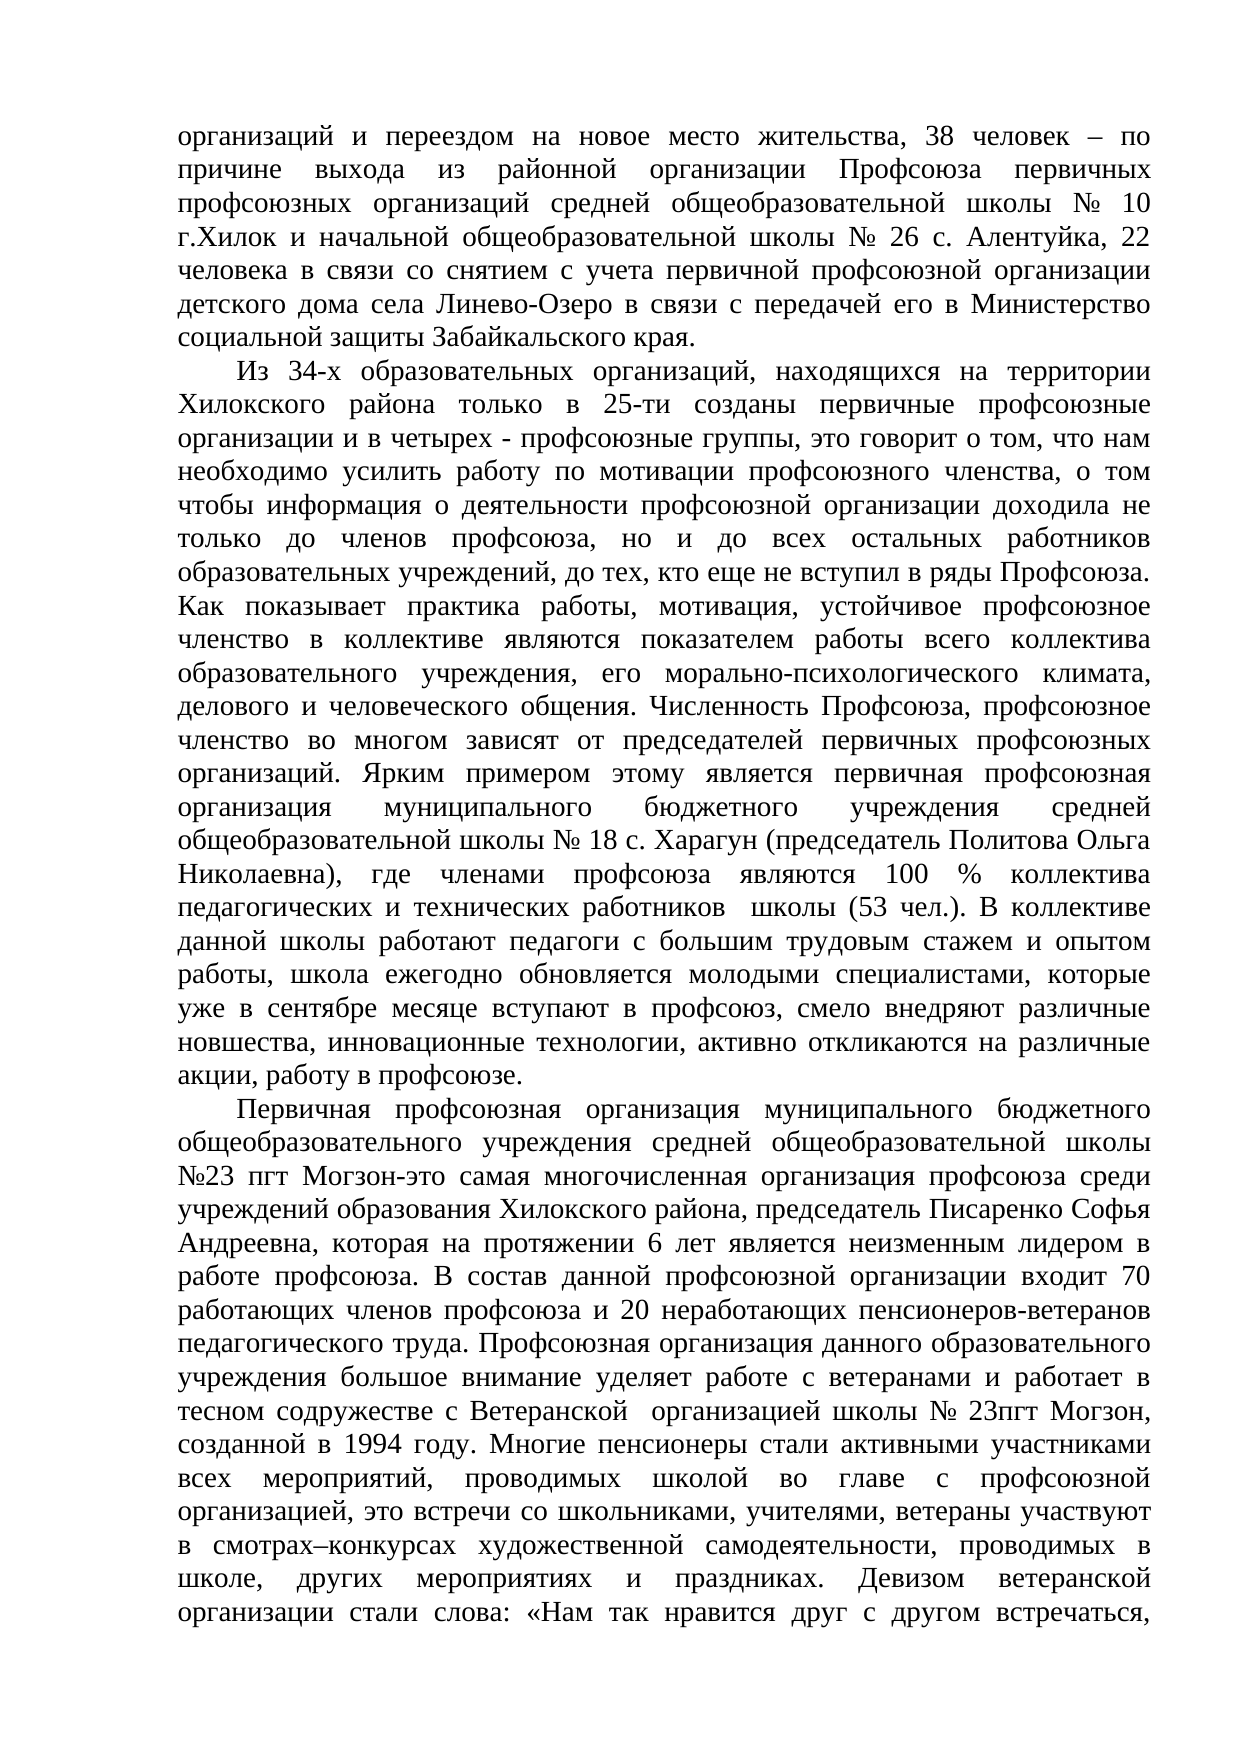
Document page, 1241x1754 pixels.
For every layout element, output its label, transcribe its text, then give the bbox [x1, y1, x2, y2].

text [177, 118, 1152, 353]
text Из 34-х образовательных организаций, находящихся на территории Хилокского района только в 25-ти созданы первичные профсоюзные организации и в четырех - профсоюзные группы, это говорит о том, что нам необходимо усилить работу по мотивации профсоюзного членства, о том чтобы информация о деятельности профсоюзной организации доходила не только до членов профсоюза, но и до всех остальных работников образовательных учреждений, до тех, кто еще не вступил в ряды Профсоюза. Как показывает практика работы, мотивация, устойчивое профсоюзное членство в коллективе являются показателем работы всего коллектива образовательного учреждения, его морально-психологического климата, делового и человеческого общения. Численность Профсоюза, профсоюзное членство во многом зависят от председателей первичных профсоюзных организаций. Ярким примером этому является первичная профсоюзная организация муниципального бюджетного учреждения средней общеобразовательной школы № 18 с. Харагун (председатель Политова Ольга Николаевна), где членами профсоюза являются 100 % коллектива педагогических и технических работников школы (53 чел.). В коллективе данной школы работают педагоги с большим трудовым стажем и опытом работы, школа ежегодно обновляется молодыми специалистами, которые уже в сентябре месяце вступают в профсоюз, смело внедряют различные новшества, инновационные технологии, активно откликаются на различные акции, работу в профсоюзе. [177, 353, 1152, 1091]
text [177, 1091, 1152, 1627]
